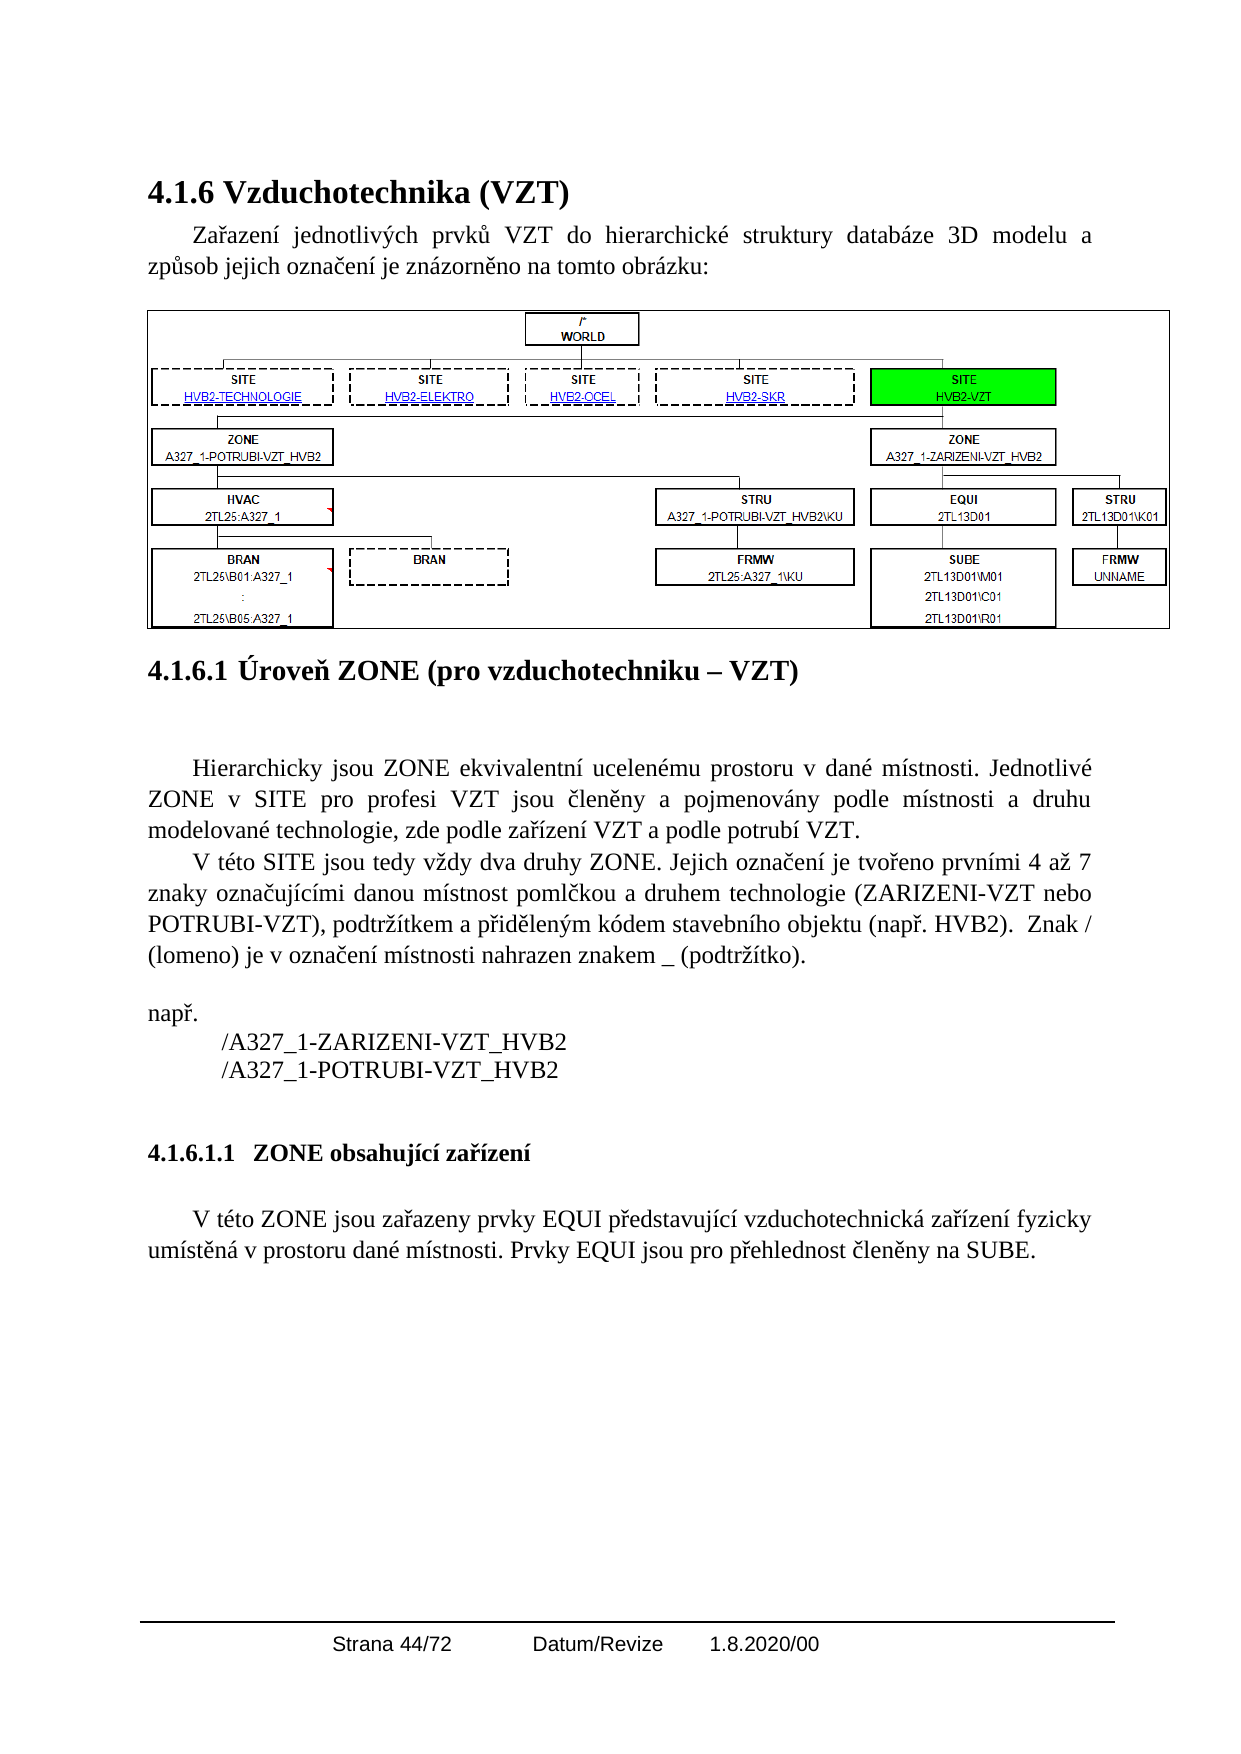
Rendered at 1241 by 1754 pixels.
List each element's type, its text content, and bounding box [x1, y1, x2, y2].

subtitle Úroveň ZONE (pro vzduchotechniku – VZT) [148, 653, 1093, 687]
list V této ZONE jsou zařazeny prvky EQUI představující vzduchotechnická zařízení fyzicky umístěná v prostoru dané místnosti. Prvky EQUI jsou pro přehlednost členěny na SUBE. [148, 1202, 1093, 1264]
text /A327_1-POTRUBI-VZT_HVB2 [148, 1056, 1093, 1084]
text /A327_1-ZARIZENI-VZT_HVB2 [148, 1027, 1093, 1056]
list Zařazení jednotlivých prvků VZT do hierarchické struktury databáze 3D modelu a způsob jejich označení je znázorněno na tomto obrázku: [148, 217, 1093, 280]
list Hierarchicky jsou ZONE ekvivalentní ucelenému prostoru v dané místnosti. Jednotlivé ZONE v SITE pro profesi VZT jsou členěny a pojmenovány podle místnosti a druhu modelované technologie, zde podle zařízení VZT a podle potrubí VZT. [148, 751, 1093, 844]
subtitle ZONE obsahující zařízení [148, 1138, 1093, 1167]
text např. [148, 998, 1093, 1027]
subtitle Vzduchotechnika (VZT) [148, 173, 1093, 211]
list V této SITE jsou tedy vždy dva druhy ZONE. Jejich označení je tvořeno prvními 4 až 7 znaky označujícími danou místnost pomlčkou a druhem technologie (ZARIZENI-VZT nebo POTRUBI-VZT), podtržítkem a přiděleným kódem stavebního objektu (např. HVB2). Znak / (lomeno) je v označení místnosti nahrazen znakem _ (podtržítko). [148, 844, 1093, 969]
picture [148, 311, 1169, 628]
